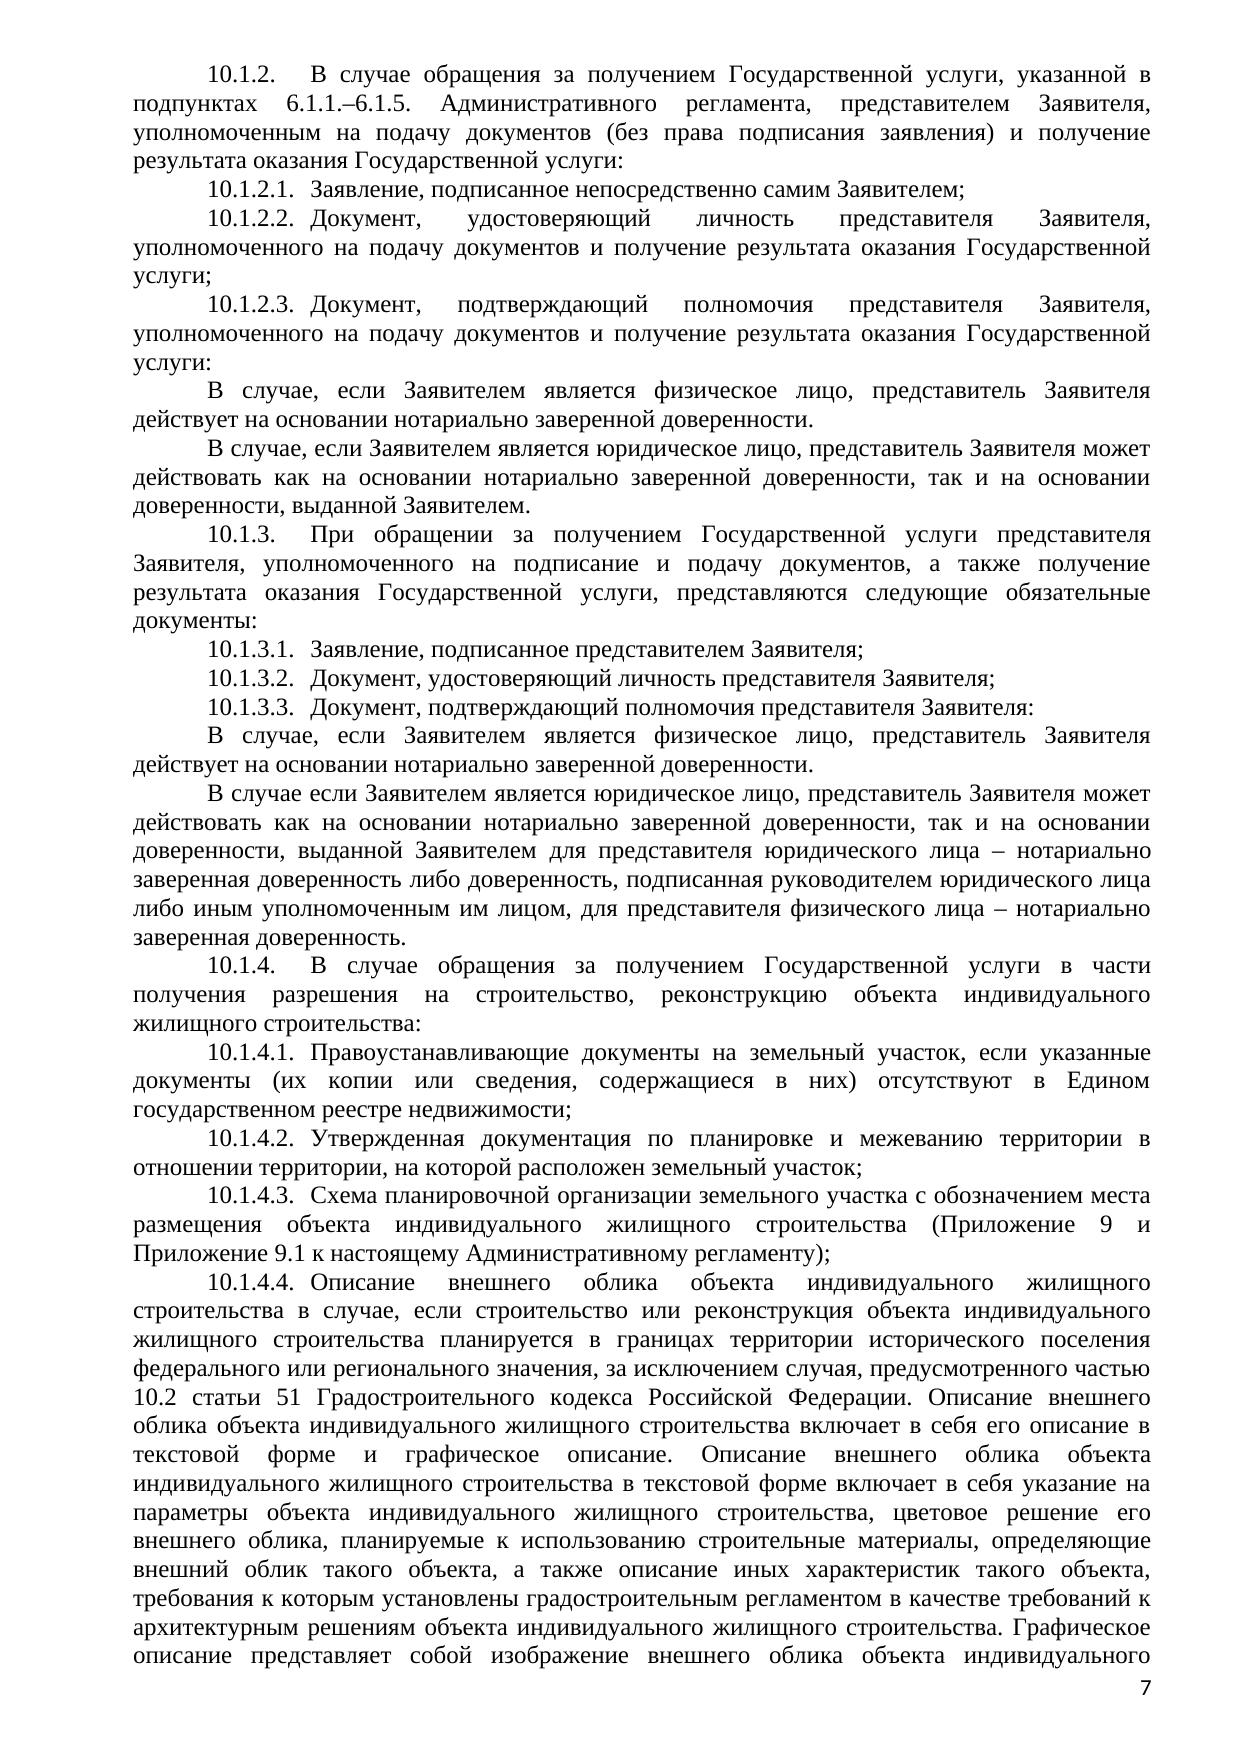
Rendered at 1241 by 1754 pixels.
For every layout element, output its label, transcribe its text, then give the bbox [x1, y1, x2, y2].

text В случае обращения за получением Государственной услуги, указанной в подпунктах 6.1.1.–6.1.5. Административного регламента, представителем Заявителя, уполномоченным на подачу документов (без права подписания заявления) и получение результата оказания Государственной услуги: [133, 59, 1152, 174]
list Заявление, подписанное представителем Заявителя; [133, 634, 1152, 663]
list В случае если Заявителем является юридическое лицо, представитель Заявителя может действовать как на основании нотариально заверенной доверенности, так и на основании доверенности, выданной Заявителем для представителя юридического лица – нотариально заверенная доверенность либо доверенность, подписанная руководителем юридического лица либо иным уполномоченным им лицом, для представителя физического лица – нотариально заверенная доверенность. [133, 778, 1152, 950]
list Утвержденная документация по планировке и межеванию территории в отношении территории, на которой расположен земельный участок; [133, 1123, 1152, 1180]
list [133, 1267, 1152, 1669]
list Правоустанавливающие документы на земельный участок, если указанные документы (их копии или сведения, содержащиеся в них) отсутствуют в Едином государственном реестре недвижимости; [133, 1037, 1152, 1123]
list Документ, подтверждающий полномочия представителя Заявителя, уполномоченного на подачу документов и получение результата оказания Государственной услуги: [133, 289, 1152, 375]
list Документ, удостоверяющий личность представителя Заявителя, уполномоченного на подачу документов и получение результата оказания Государственной услуги; [133, 203, 1152, 289]
list Заявление, подписанное непосредственно самим Заявителем; [133, 174, 1152, 203]
list В случае, если Заявителем является физическое лицо, представитель Заявителя действует на основании нотариально заверенной доверенности. [133, 720, 1152, 778]
list Схема планировочной организации земельного участка с обозначением места размещения объекта индивидуального жилищного строительства (Приложение 9 и Приложение 9.1 к настоящему Административному регламенту); [133, 1180, 1152, 1267]
list В случае, если Заявителем является юридическое лицо, представитель Заявителя может действовать как на основании нотариально заверенной доверенности, так и на основании доверенности, выданной Заявителем. [133, 433, 1152, 519]
text В случае обращения за получением Государственной услуги в части получения разрешения на строительство, реконструкцию объекта индивидуального жилищного строительства: [133, 950, 1152, 1037]
list В случае, если Заявителем является физическое лицо, представитель Заявителя действует на основании нотариально заверенной доверенности. [133, 375, 1152, 433]
list Документ, подтверждающий полномочия представителя Заявителя: [133, 692, 1152, 720]
list Документ, удостоверяющий личность представителя Заявителя; [133, 663, 1152, 692]
text При обращении за получением Государственной услуги представителя Заявителя, уполномоченного на подписание и подачу документов, а также получение результата оказания Государственной услуги, представляются следующие обязательные документы: [133, 519, 1152, 634]
